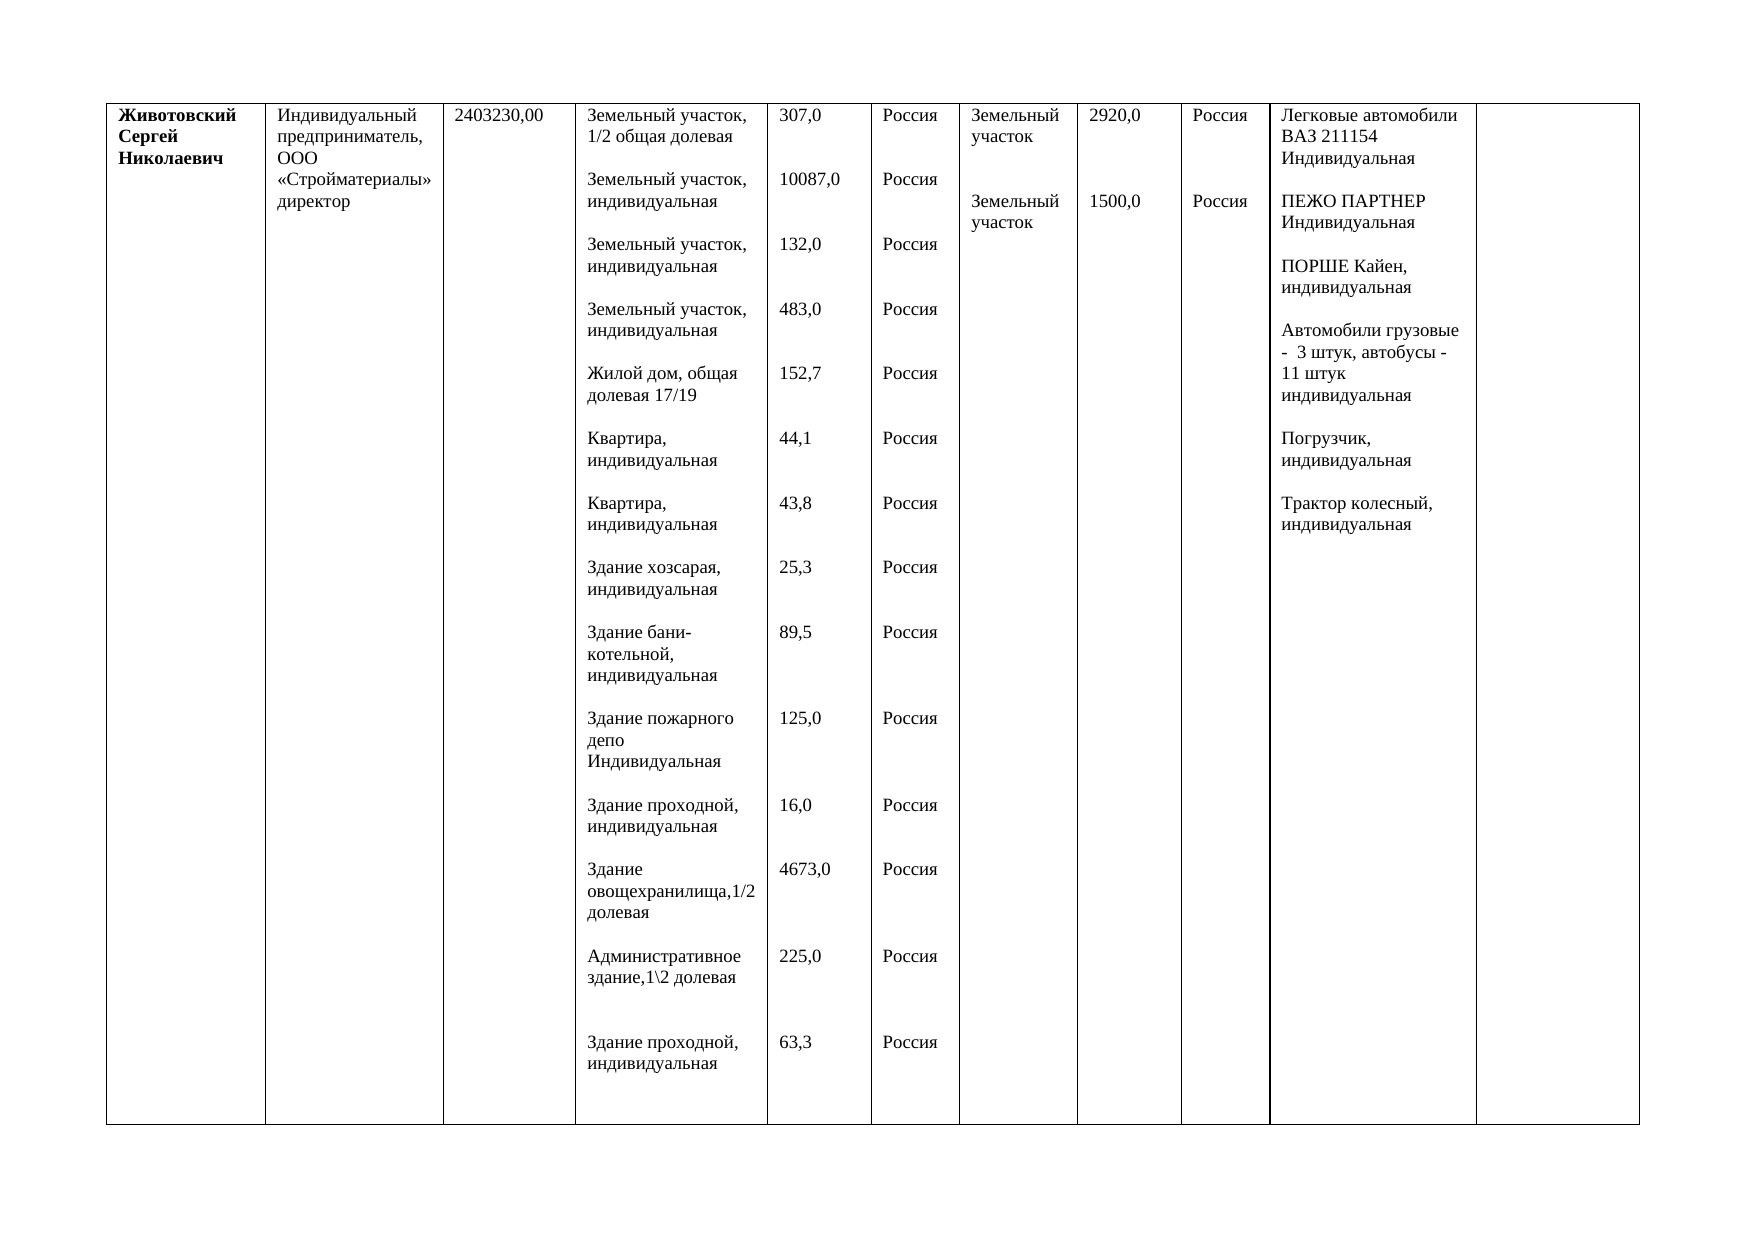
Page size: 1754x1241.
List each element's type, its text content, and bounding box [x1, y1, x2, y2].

table_cell 2403230,00 [444, 104, 575, 1124]
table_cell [576, 104, 767, 1124]
table_cell [1477, 104, 1639, 1124]
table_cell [768, 104, 871, 1124]
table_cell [960, 104, 1077, 1124]
table_cell 2920,0 1500,0 [1078, 104, 1181, 1124]
table_cell Россия Россия [1182, 104, 1269, 1124]
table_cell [107, 104, 265, 1124]
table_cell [266, 104, 443, 1124]
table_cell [1271, 104, 1476, 1124]
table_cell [872, 104, 959, 1124]
